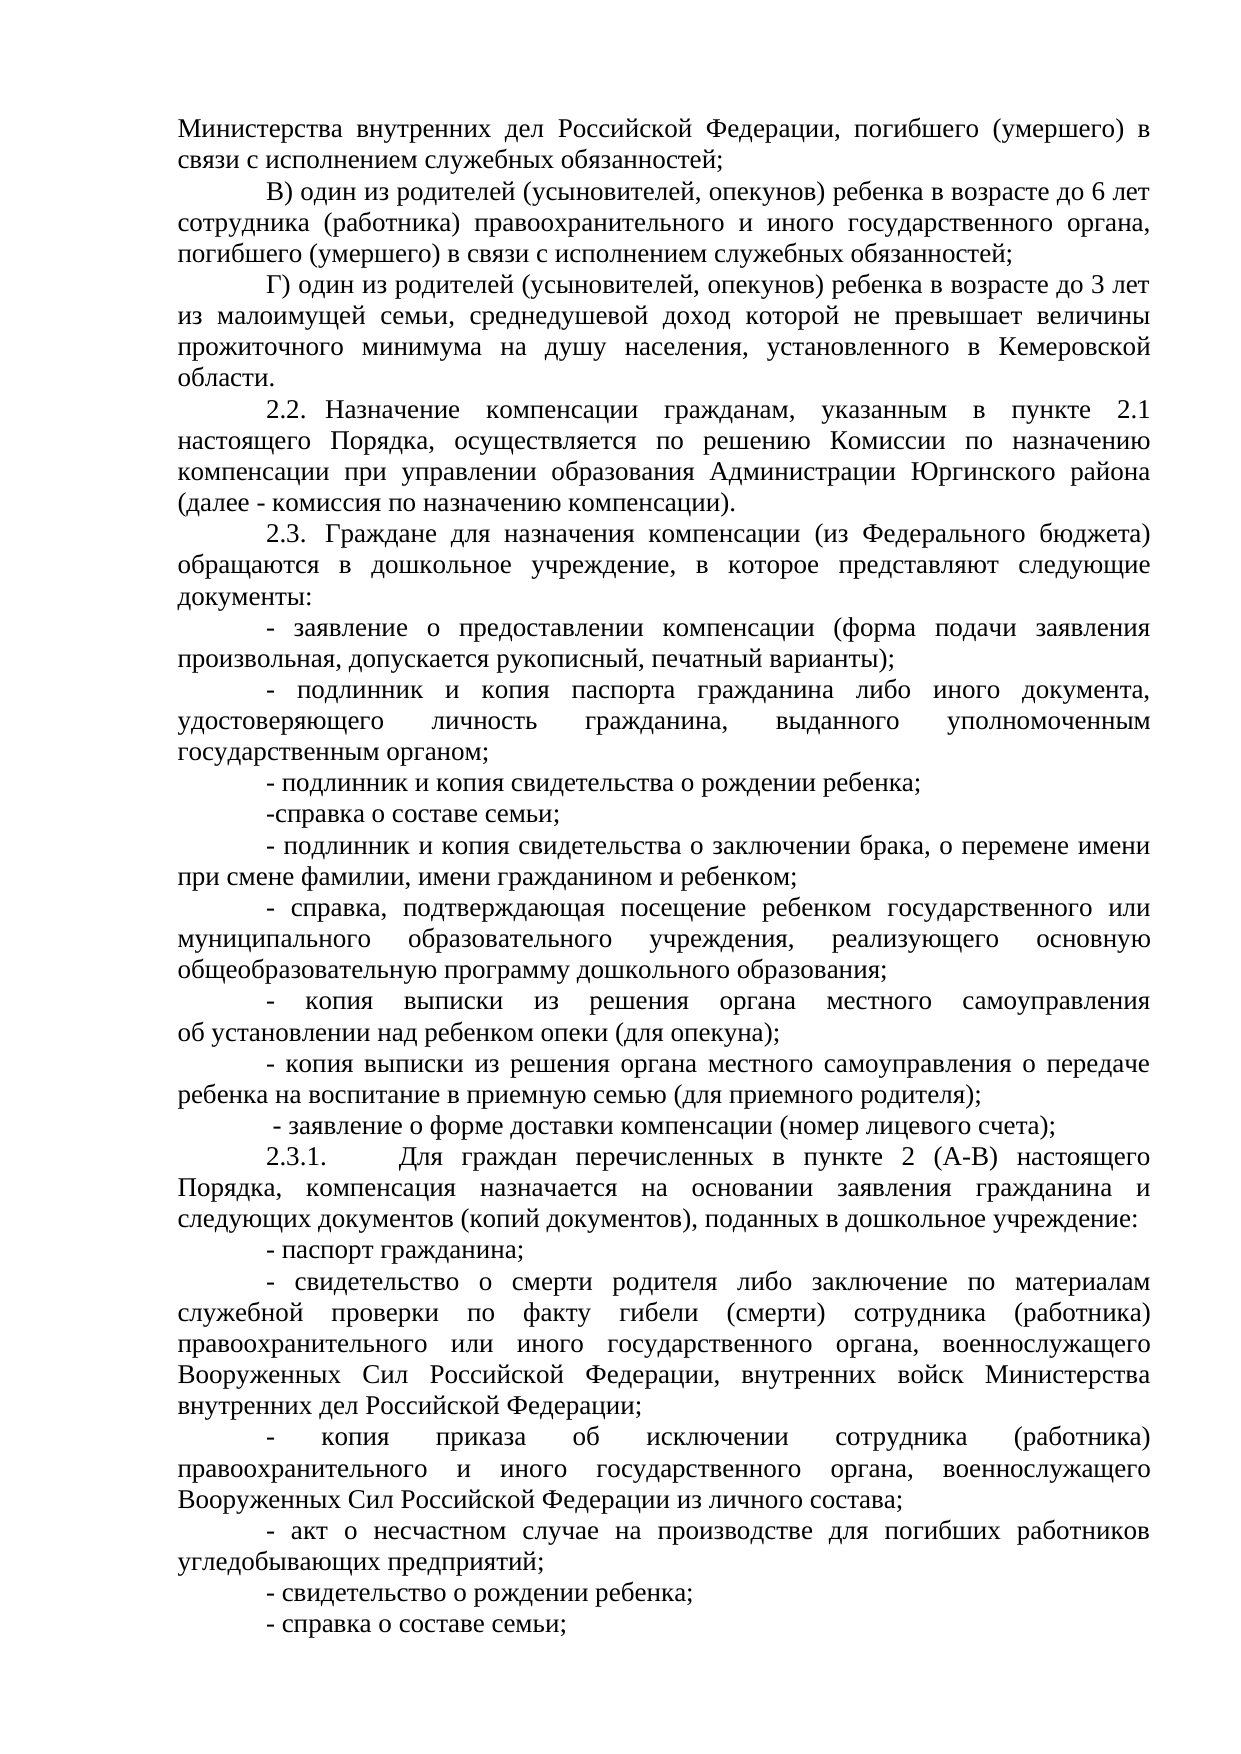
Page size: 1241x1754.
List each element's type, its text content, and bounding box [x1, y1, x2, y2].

list Назначение компенсации гражданам, указанным в пункте 2.1 настоящего Порядка, осуществляется по решению Комиссии по назначению компенсации при управлении образования Администрации Юргинского района (далее - комиссия по назначению компенсации). [177, 393, 1152, 517]
text В) один из родителей (усыновителей, опекунов) ребенка в возрасте до 6 лет сотрудника (работника) правоохранительного и иного государственного органа, погибшего (умершего) в связи с исполнением служебных обязанностей; [177, 175, 1152, 268]
text - подлинник и копия свидетельства о рождении ребенка; [177, 766, 1152, 798]
text - свидетельство о рождении ребенка; [177, 1576, 1152, 1607]
text Г) один из родителей (усыновителей, опекунов) ребенка в возрасте до 3 лет из малоимущей семьи, среднедушевой доход которой не превышает величины прожиточного минимума на душу населения, установленного в Кемеровской области. [177, 268, 1152, 393]
list Граждане для назначения компенсации (из Федерального бюджета) обращаются в дошкольное учреждение, в которое представляют следующие документы: [177, 517, 1152, 611]
text - свидетельство о смерти родителя либо заключение по материалам служебной проверки по факту гибели (смерти) сотрудника (работника) правоохранительного или иного государственного органа, военнослужащего Вооруженных Сил Российской Федерации, внутренних войск Министерства внутренних дел Российской Федерации; [177, 1265, 1152, 1421]
text - справка, подтверждающая посещение ребенком государственного или муниципального образовательного учреждения, реализующего основную общеобразовательную программу дошкольного образования; [177, 891, 1152, 984]
text - копия выписки из решения органа местного самоуправления об установлении над ребенком опеки (для опекуна); [177, 984, 1152, 1047]
text - копия выписки из решения органа местного самоуправления о передаче ребенка на воспитание в приемную семью (для приемного родителя); [177, 1047, 1152, 1109]
text - подлинник и копия свидетельства о заключении брака, о перемене имени при смене фамилии, имени гражданином и ребенком; [177, 829, 1152, 891]
list Для граждан перечисленных в пункте 2 (А-В) настоящего Порядка, компенсация назначается на основании заявления гражданина и следующих документов (копий документов), поданных в дошкольное учреждение: [177, 1140, 1152, 1234]
text - заявление о форме доставки компенсации (номер лицевого счета); [177, 1109, 1152, 1140]
text - заявление о предоставлении компенсации (форма подачи заявления произвольная, допускается рукописный, печатный варианты); [177, 611, 1152, 673]
text - акт о несчастном случае на производстве для погибших работников угледобывающих предприятий; [177, 1514, 1152, 1576]
text - паспорт гражданина; [177, 1234, 1152, 1265]
text - подлинник и копия паспорта гражданина либо иного документа, удостоверяющего личность гражданина, выданного уполномоченным государственным органом; [177, 673, 1152, 766]
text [177, 112, 1152, 175]
text - копия приказа об исключении сотрудника (работника) правоохранительного и иного государственного органа, военнослужащего Вооруженных Сил Российской Федерации из личного состава; [177, 1421, 1152, 1514]
text -справка о составе семьи; [177, 798, 1152, 829]
text - справка о составе семьи; [177, 1607, 1152, 1638]
